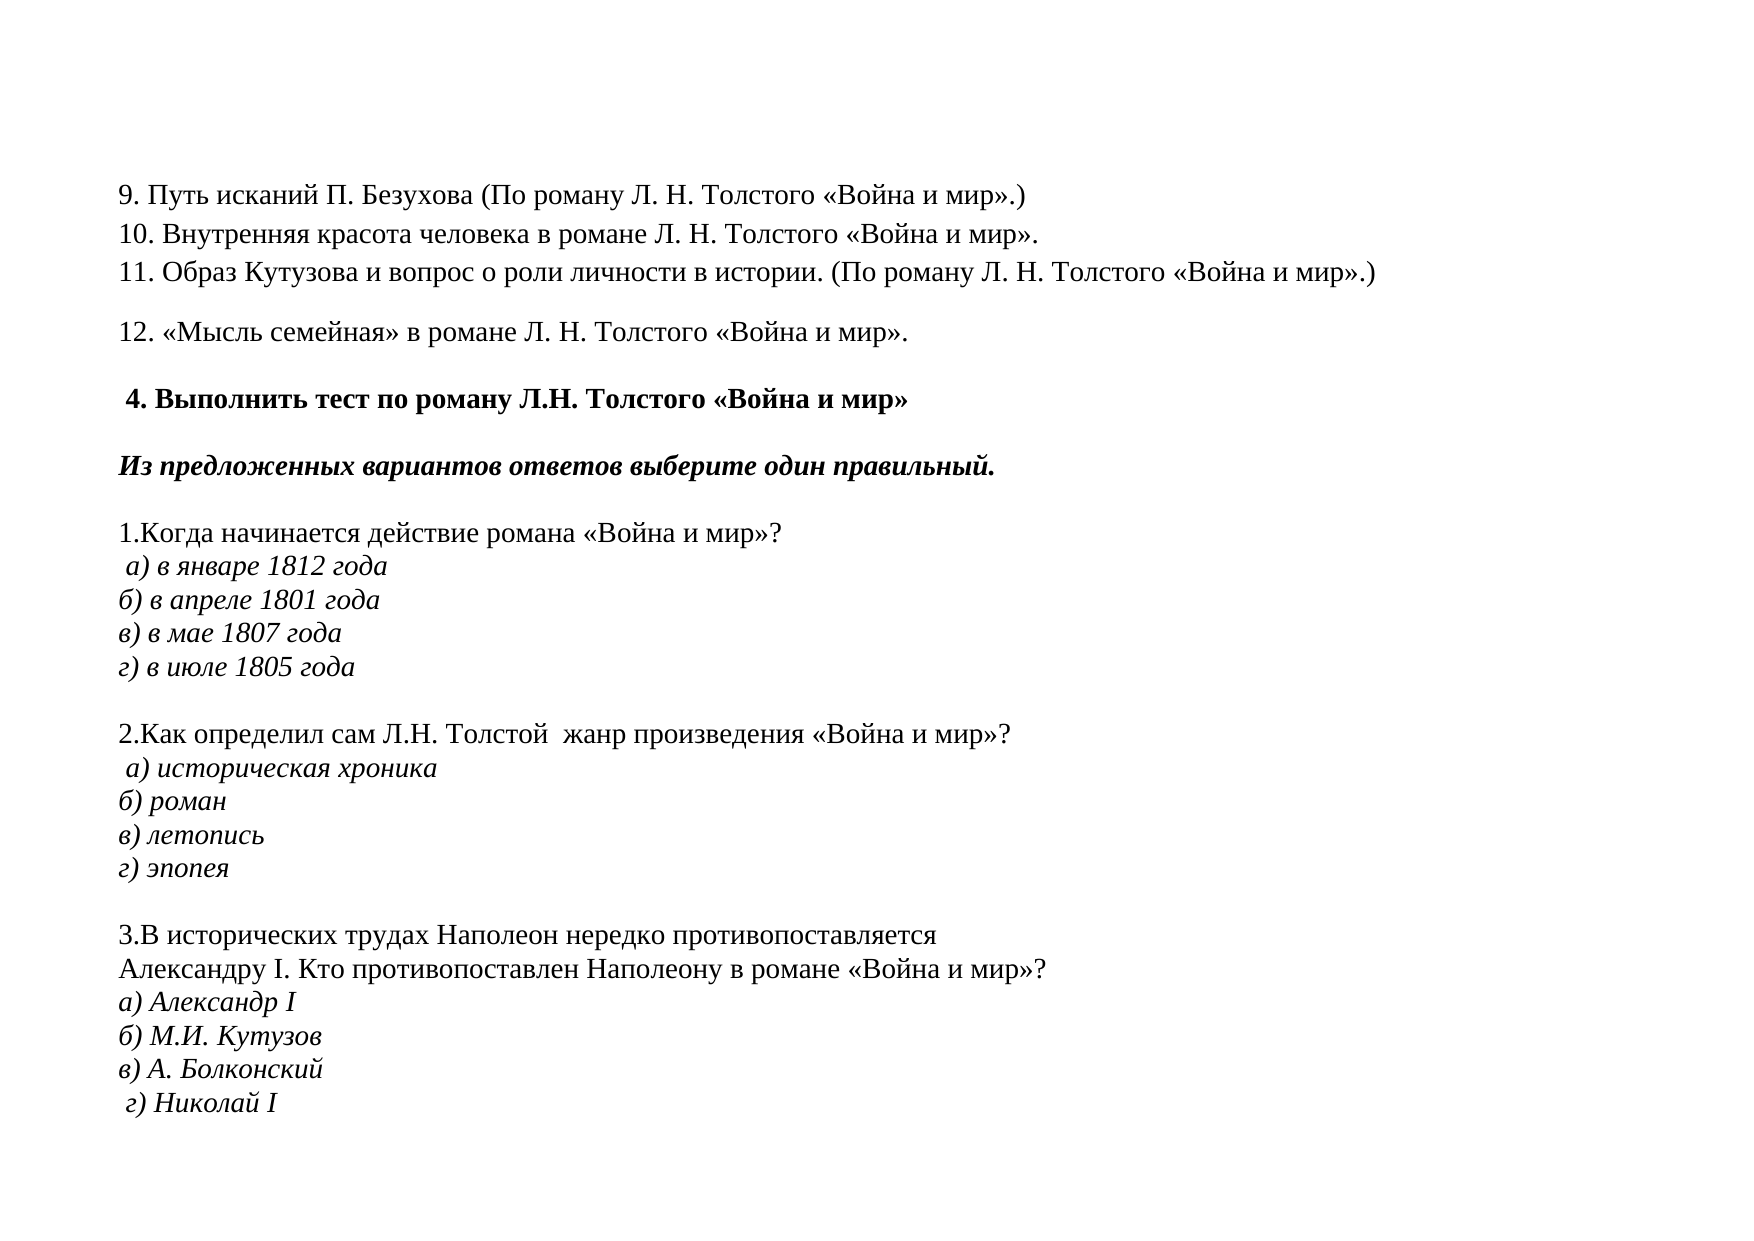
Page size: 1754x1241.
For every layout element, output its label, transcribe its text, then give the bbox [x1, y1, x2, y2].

text б) роман [118, 783, 1636, 817]
text Из предложенных вариантов ответов выберите один правильный. [118, 448, 1636, 481]
text Александру I. Кто противопоставлен Наполеону в романе «Война и мир»? [118, 951, 1636, 984]
text г) Николай I [118, 1085, 1636, 1119]
text г) эпопея [118, 850, 1636, 884]
text 1.Когда начинается действие романа «Война и мир»? [118, 515, 1636, 548]
text в) А. Болконский [118, 1052, 1636, 1085]
text 9. Путь исканий П. Безухова (По роману Л. Н. Толстого «Война и мир».) 10. Внутренняя красота человека в романе Л. Н. Толстого «Война и мир». 11. Образ Кутузова и вопрос о роли личности в истории. (По роману Л. Н. Толстого «Война и мир».) [118, 177, 1636, 288]
text 3.В исторических трудах Наполеон нередко противопоставляется [118, 917, 1636, 951]
text в) в мае 1807 года [118, 616, 1636, 649]
text 2.Как определил сам Л.Н. Толстой жанр произведения «Война и мир»? [118, 716, 1636, 750]
text в) летопись [118, 817, 1636, 850]
text б) в апреле 1801 года [118, 582, 1636, 616]
text а) историческая хроника [118, 750, 1636, 783]
text а) Александр I [118, 984, 1636, 1018]
text 12. «Мысль семейная» в романе Л. Н. Толстого «Война и мир». 4. Выполнить тест по роману Л.Н. Толстого «Война и мир» [118, 314, 1636, 414]
text б) М.И. Кутузов [118, 1018, 1636, 1052]
text а) в январе 1812 года [118, 548, 1636, 582]
text г) в июле 1805 года [118, 649, 1636, 683]
